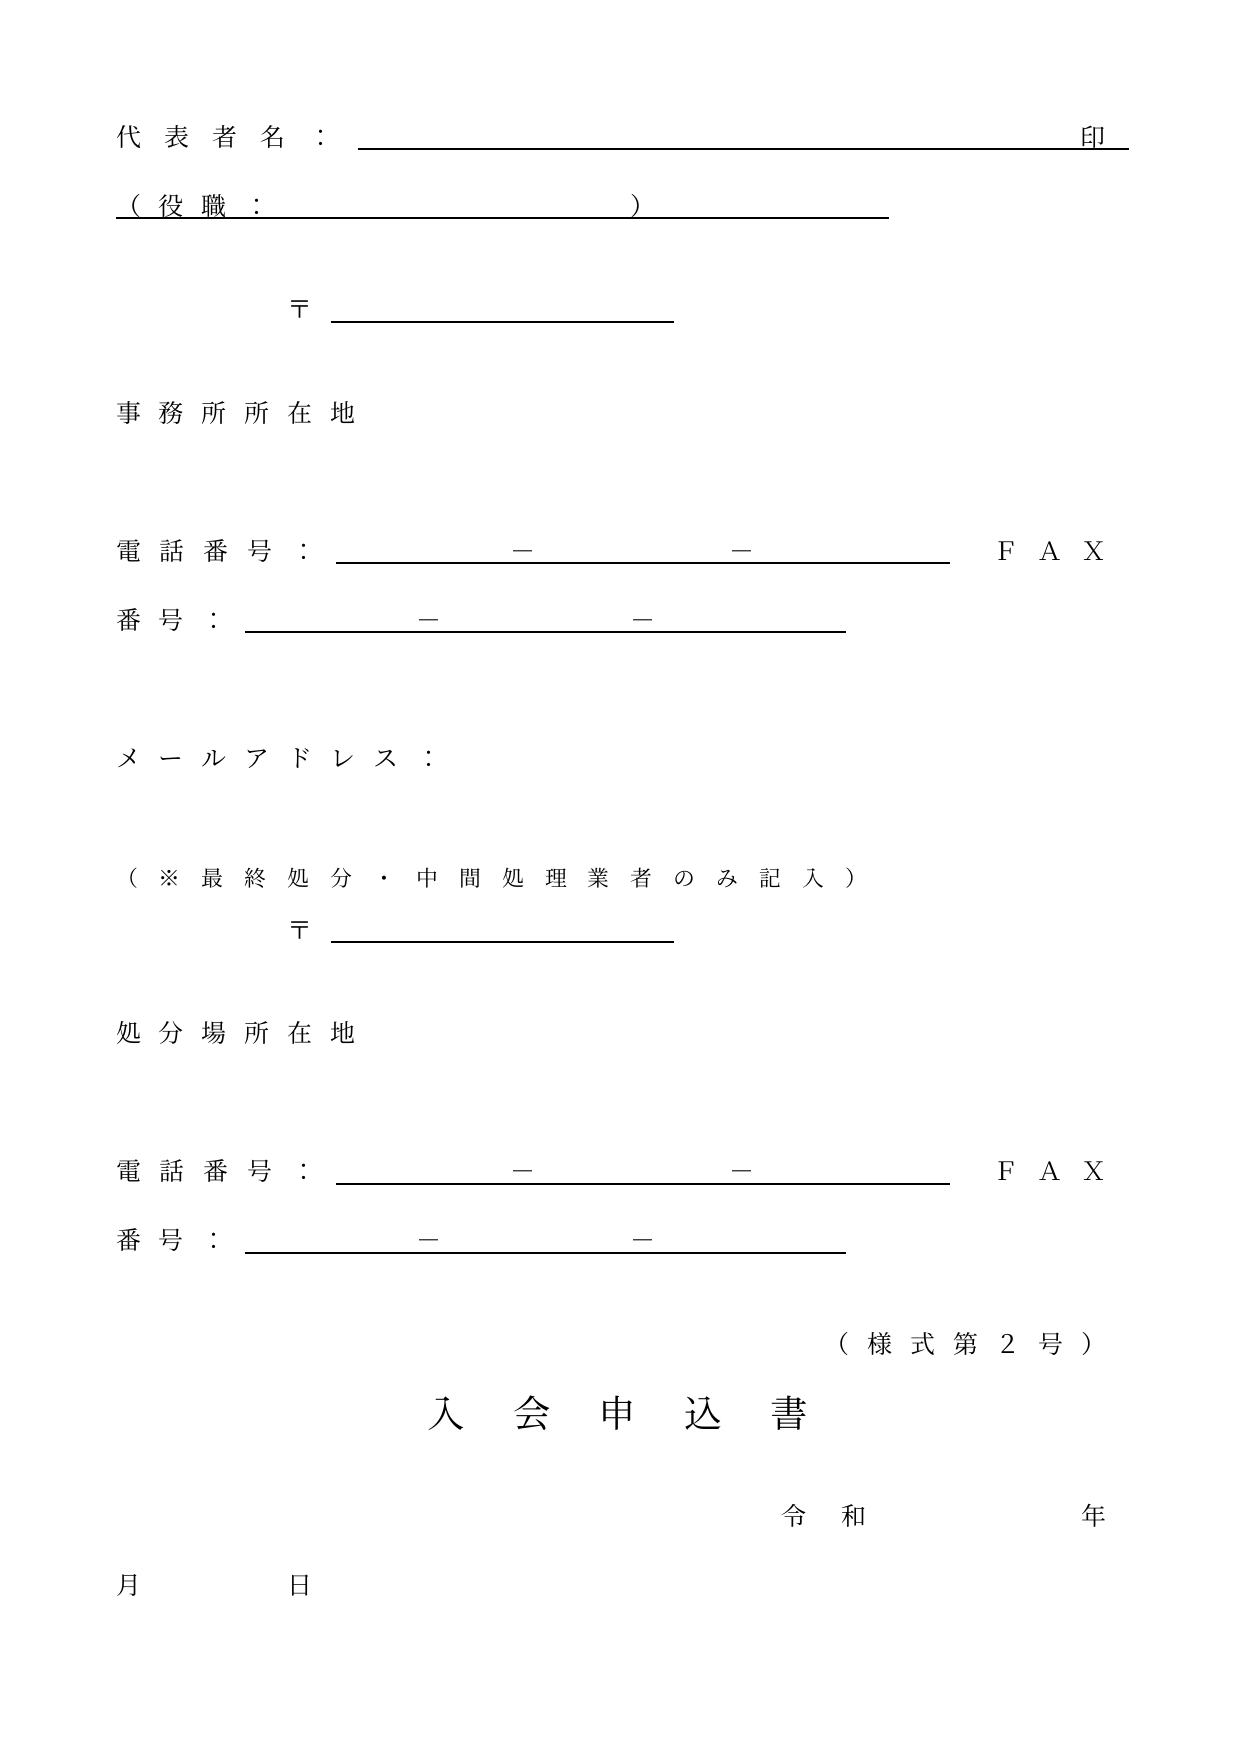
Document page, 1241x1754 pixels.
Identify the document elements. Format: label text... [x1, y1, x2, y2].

text 電話番号： － － ＦＡＸ番号： － － [116, 1136, 1124, 1273]
text 事務所所在地 [116, 377, 1124, 446]
text 〒 [116, 894, 1124, 963]
text 電話番号： － － ＦＡＸ番号： － － [116, 515, 1124, 653]
text （様式第２号） [116, 1308, 1124, 1377]
text （※最終処分・中間処理業者のみ記入） [116, 860, 1124, 894]
text 〒 [116, 273, 1124, 342]
text 令和 年 月 日 [116, 1480, 1124, 1618]
text 処分場所在地 [116, 998, 1124, 1067]
text 代表者名： 印 （役職： ） [116, 101, 1124, 239]
text メールアドレス： [116, 722, 1124, 791]
text 入 会 申 込 書 [116, 1377, 1124, 1446]
